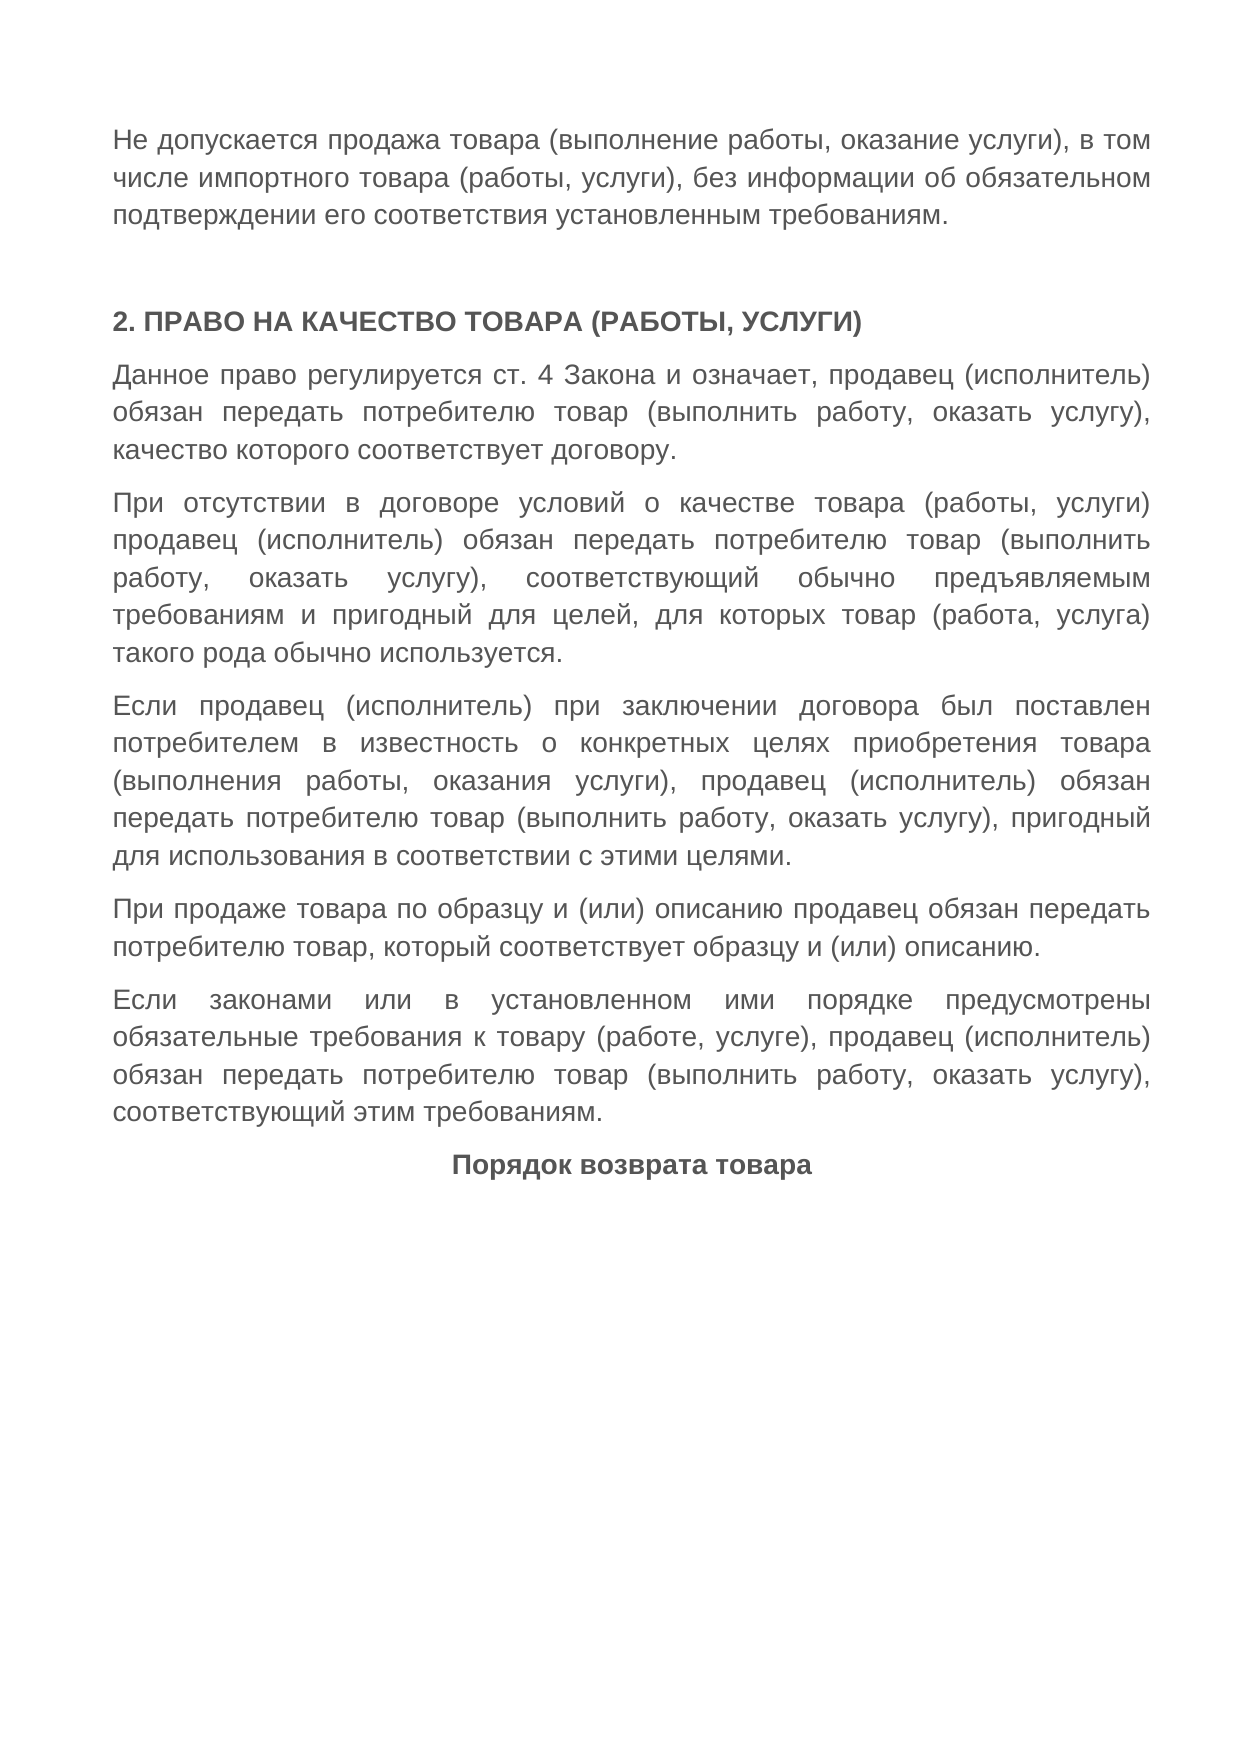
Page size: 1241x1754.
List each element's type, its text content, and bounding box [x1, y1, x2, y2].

text При отсутствии в договоре условий о качестве товара (работы, услуги) продавец (исполнитель) обязан передать потребителю товар (выполнить работу, оказать услугу), соответствующий обычно предъявляемым требованиям и пригодный для целей, для которых товар (работа, услуга) такого рода обычно используется. [112, 481, 1152, 668]
text При продаже товара по образцу и (или) описанию продавец обязан передать потребителю товар, который соответствует образцу и (или) описанию. [112, 887, 1152, 962]
text 2. ПРАВО НА КАЧЕСТВО ТОВАРА (РАБОТЫ, УСЛУГИ) [112, 299, 1152, 337]
text Если продавец (исполнитель) при заключении договора был поставлен потребителем в известность о конкретных целях приобретения товара (выполнения работы, оказания услуги), продавец (исполнитель) обязан передать потребителю товар (выполнить работу, оказать услугу), пригодный для использования в соответствии с этими целями. [112, 684, 1152, 871]
text Не допускается продажа товара (выполнение работы, оказание услуги), в том числе импортного товара (работы, услуги), без информации об обязательном подтверждении его соответствия установленным требованиям. [112, 118, 1152, 231]
text Если законами или в установленном ими порядке предусмотрены обязательные требования к товару (работе, услуге), продавец (исполнитель) обязан передать потребителю товар (выполнить работу, оказать услугу), соответствующий этим требованиям. [112, 977, 1152, 1127]
text Данное право регулируется ст. 4 Закона и означает, продавец (исполнитель) обязан передать потребителю товар (выполнить работу, оказать услугу), качество которого соответствует договору. [112, 352, 1152, 465]
text Порядок возврата товара [112, 1143, 1152, 1181]
